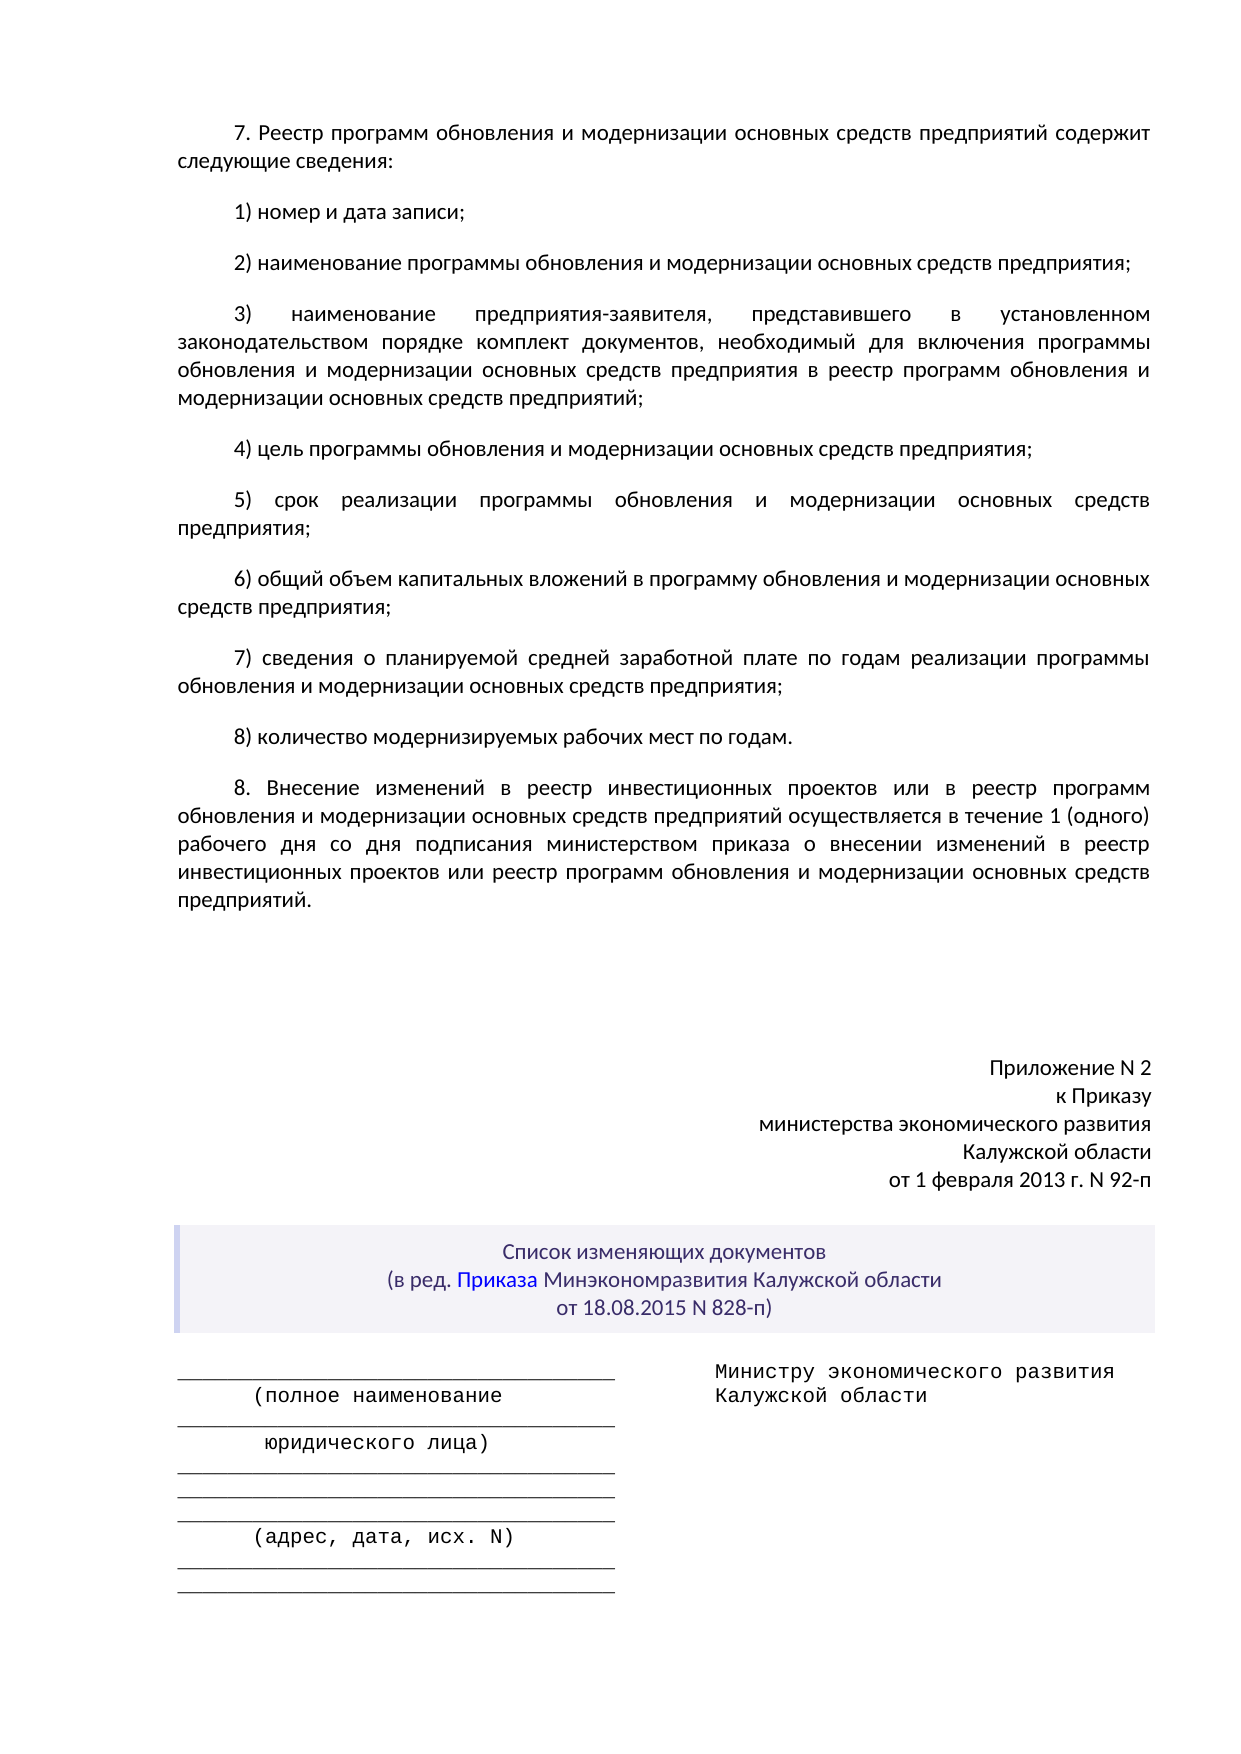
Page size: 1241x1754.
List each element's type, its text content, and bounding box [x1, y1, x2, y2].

text ___________________________________ [177, 1574, 1152, 1597]
text 4) цель программы обновления и модернизации основных средств предприятия; [177, 434, 1152, 462]
text 1) номер и дата записи; [177, 197, 1152, 225]
text 7. Реестр программ обновления и модернизации основных средств предприятий содержит следующие сведения: [177, 118, 1152, 174]
text (полное наименование Калужской области [177, 1384, 1152, 1408]
text 6) общий объем капитальных вложений в программу обновления и модернизации основных средств предприятия; [177, 564, 1152, 620]
text от 1 февраля 2013 г. N 92-п [177, 1165, 1152, 1193]
text (адрес, дата, исх. N) [177, 1526, 1152, 1550]
text ___________________________________ [177, 1503, 1152, 1526]
table_header Список изменяющих документов (в ред. Приказа Минэкономразвития Калужской области от 18.08.2015 N 828-п) [180, 1225, 1149, 1333]
text к Приказу [177, 1081, 1152, 1109]
text Калужской области [177, 1137, 1152, 1165]
text 8. Внесение изменений в реестр инвестиционных проектов или в реестр программ обновления и модернизации основных средств предприятий осуществляется в течение 1 (одного) рабочего дня со дня подписания министерством приказа о внесении изменений в реестр инвестиционных проектов или реестр программ обновления и модернизации основных средств предприятий. [177, 773, 1152, 913]
text Приложение N 2 [177, 1053, 1152, 1081]
text ___________________________________ [177, 1550, 1152, 1574]
text 3) наименование предприятия-заявителя, представившего в установленном законодательством порядке комплект документов, необходимый для включения программы обновления и модернизации основных средств предприятия в реестр программ обновления и модернизации основных средств предприятий; [177, 299, 1152, 411]
text 5) срок реализации программы обновления и модернизации основных средств предприятия; [177, 485, 1152, 541]
text министерства экономического развития [177, 1109, 1152, 1137]
text ___________________________________ Министру экономического развития [177, 1361, 1152, 1384]
text 8) количество модернизируемых рабочих мест по годам. [177, 722, 1152, 750]
text 2) наименование программы обновления и модернизации основных средств предприятия; [177, 248, 1152, 276]
text ___________________________________ [177, 1456, 1152, 1479]
text ___________________________________ [177, 1408, 1152, 1432]
text 7) сведения о планируемой средней заработной плате по годам реализации программы обновления и модернизации основных средств предприятия; [177, 643, 1152, 699]
text юридического лица) [177, 1432, 1152, 1456]
text ___________________________________ [177, 1479, 1152, 1503]
